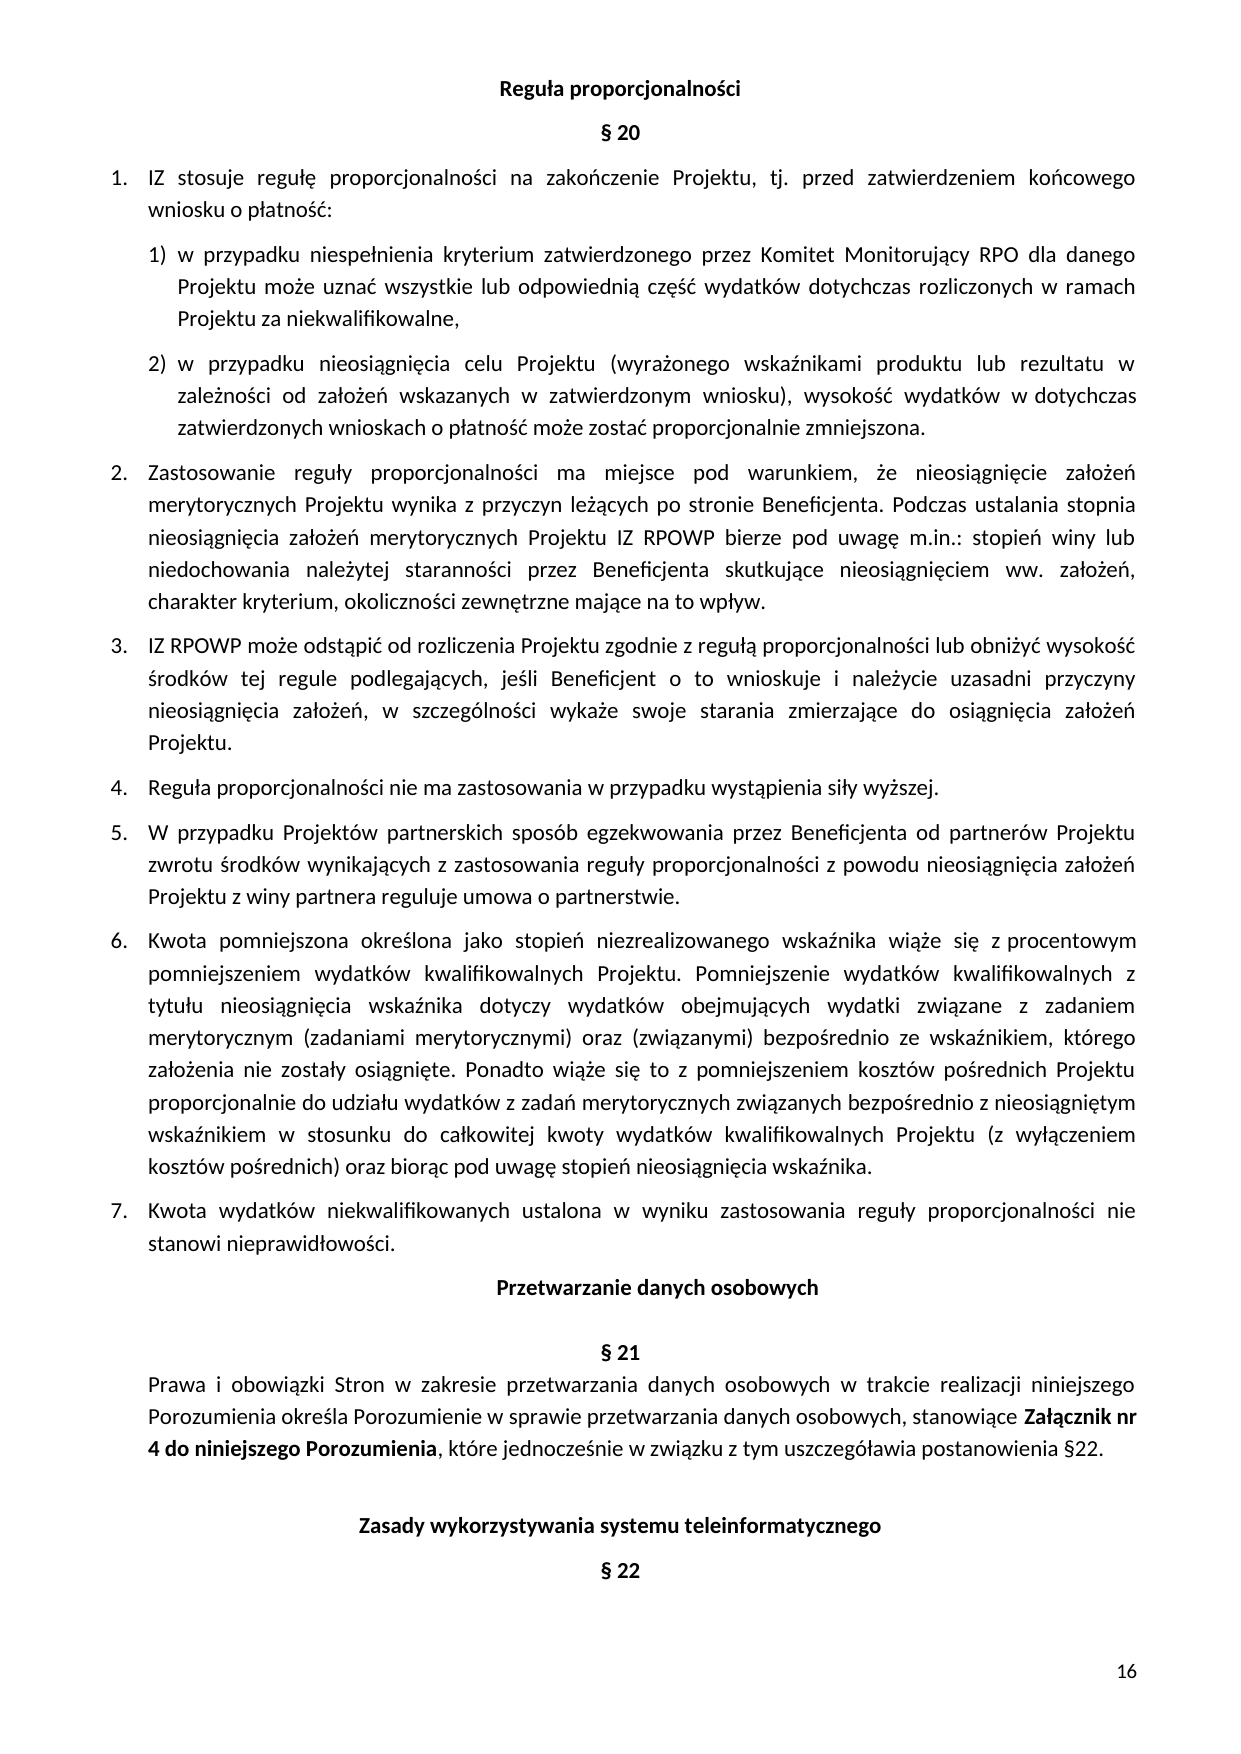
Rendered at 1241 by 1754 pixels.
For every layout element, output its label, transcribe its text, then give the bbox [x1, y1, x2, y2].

list w przypadku niespełnienia kryterium zatwierdzonego przez Komitet Monitorujący RPO dla danego Projektu może uznać wszystkie lub odpowiednią część wydatków dotychczas rozliczonych w ramach Projektu za niekwalifikowalne, [148, 240, 1137, 332]
list Zastosowanie reguły proporcjonalności ma miejsce pod warunkiem, że nieosiągnięcie założeń merytorycznych Projektu wynika z przyczyn leżących po stronie Beneficjenta. Podczas ustalania stopnia nieosiągnięcia założeń merytorycznych Projektu IZ RPOWP bierze pod uwagę m.in.: stopień winy lub niedochowania należytej staranności przez Beneficjenta skutkujące nieosiągnięciem ww. założeń, charakter kryterium, okoliczności zewnętrzne mające na to wpływ. [110, 458, 1137, 615]
list Prawa i obowiązki Stron w zakresie przetwarzania danych osobowych w trakcie realizacji niniejszego Porozumienia określa Porozumienie w sprawie przetwarzania danych osobowych, stanowiące Załącznik nr 4 do niniejszego Porozumienia, które jednocześnie w związku z tym uszczegóławia postanowienia §22. [148, 1370, 1137, 1462]
text Zasady wykorzystywania systemu teleinformatycznego [103, 1511, 1137, 1539]
list Kwota wydatków niekwalifikowanych ustalona w wyniku zastosowania reguły proporcjonalności nie stanowi nieprawidłowości. [110, 1197, 1137, 1257]
text Reguła proporcjonalności [103, 74, 1137, 102]
list w przypadku nieosiągnięcia celu Projektu (wyrażonego wskaźnikami produktu lub rezultatu w zależności od założeń wskazanych w zatwierdzonym wniosku), wysokość wydatków w dotychczas zatwierdzonych wnioskach o płatność może zostać proporcjonalnie zmniejszona. [148, 349, 1137, 442]
text § 22 [103, 1556, 1137, 1584]
list Reguła proporcjonalności nie ma zastosowania w przypadku wystąpienia siły wyższej. [110, 773, 1137, 801]
list IZ stosuje regułę proporcjonalności na zakończenie Projektu, tj. przed zatwierdzeniem końcowego wniosku o płatność: [110, 163, 1137, 223]
text § 20 [103, 118, 1137, 147]
list IZ RPOWP może odstąpić od rozliczenia Projektu zgodnie z regułą proporcjonalności lub obniżyć wysokość środków tej regule podlegających, jeśli Beneficjent o to wnioskuje i należycie uzasadni przyczyny nieosiągnięcia założeń, w szczególności wykaże swoje starania zmierzające do osiągnięcia założeń Projektu. [110, 632, 1137, 756]
list W przypadku Projektów partnerskich sposób egzekwowania przez Beneficjenta od partnerów Projektu zwrotu środków wynikających z zastosowania reguły proporcjonalności z powodu nieosiągnięcia założeń Projektu z winy partnera reguluje umowa o partnerstwie. [110, 818, 1137, 910]
list § 21 [103, 1338, 1137, 1366]
list Przetwarzanie danych osobowych [178, 1273, 1137, 1302]
list Kwota pomniejszona określona jako stopień niezrealizowanego wskaźnika wiąże się z procentowym pomniejszeniem wydatków kwalifikowalnych Projektu. Pomniejszenie wydatków kwalifikowalnych z tytułu nieosiągnięcia wskaźnika dotyczy wydatków obejmujących wydatki związane z zadaniem merytorycznym (zadaniami merytorycznymi) oraz (związanymi) bezpośrednio ze wskaźnikiem, którego założenia nie zostały osiągnięte. Ponadto wiąże się to z pomniejszeniem kosztów pośrednich Projektu proporcjonalnie do udziału wydatków z zadań merytorycznych związanych bezpośrednio z nieosiągniętym wskaźnikiem w stosunku do całkowitej kwoty wydatków kwalifikowalnych Projektu (z wyłączeniem kosztów pośrednich) oraz biorąc pod uwagę stopień nieosiągnięcia wskaźnika. [110, 927, 1137, 1180]
